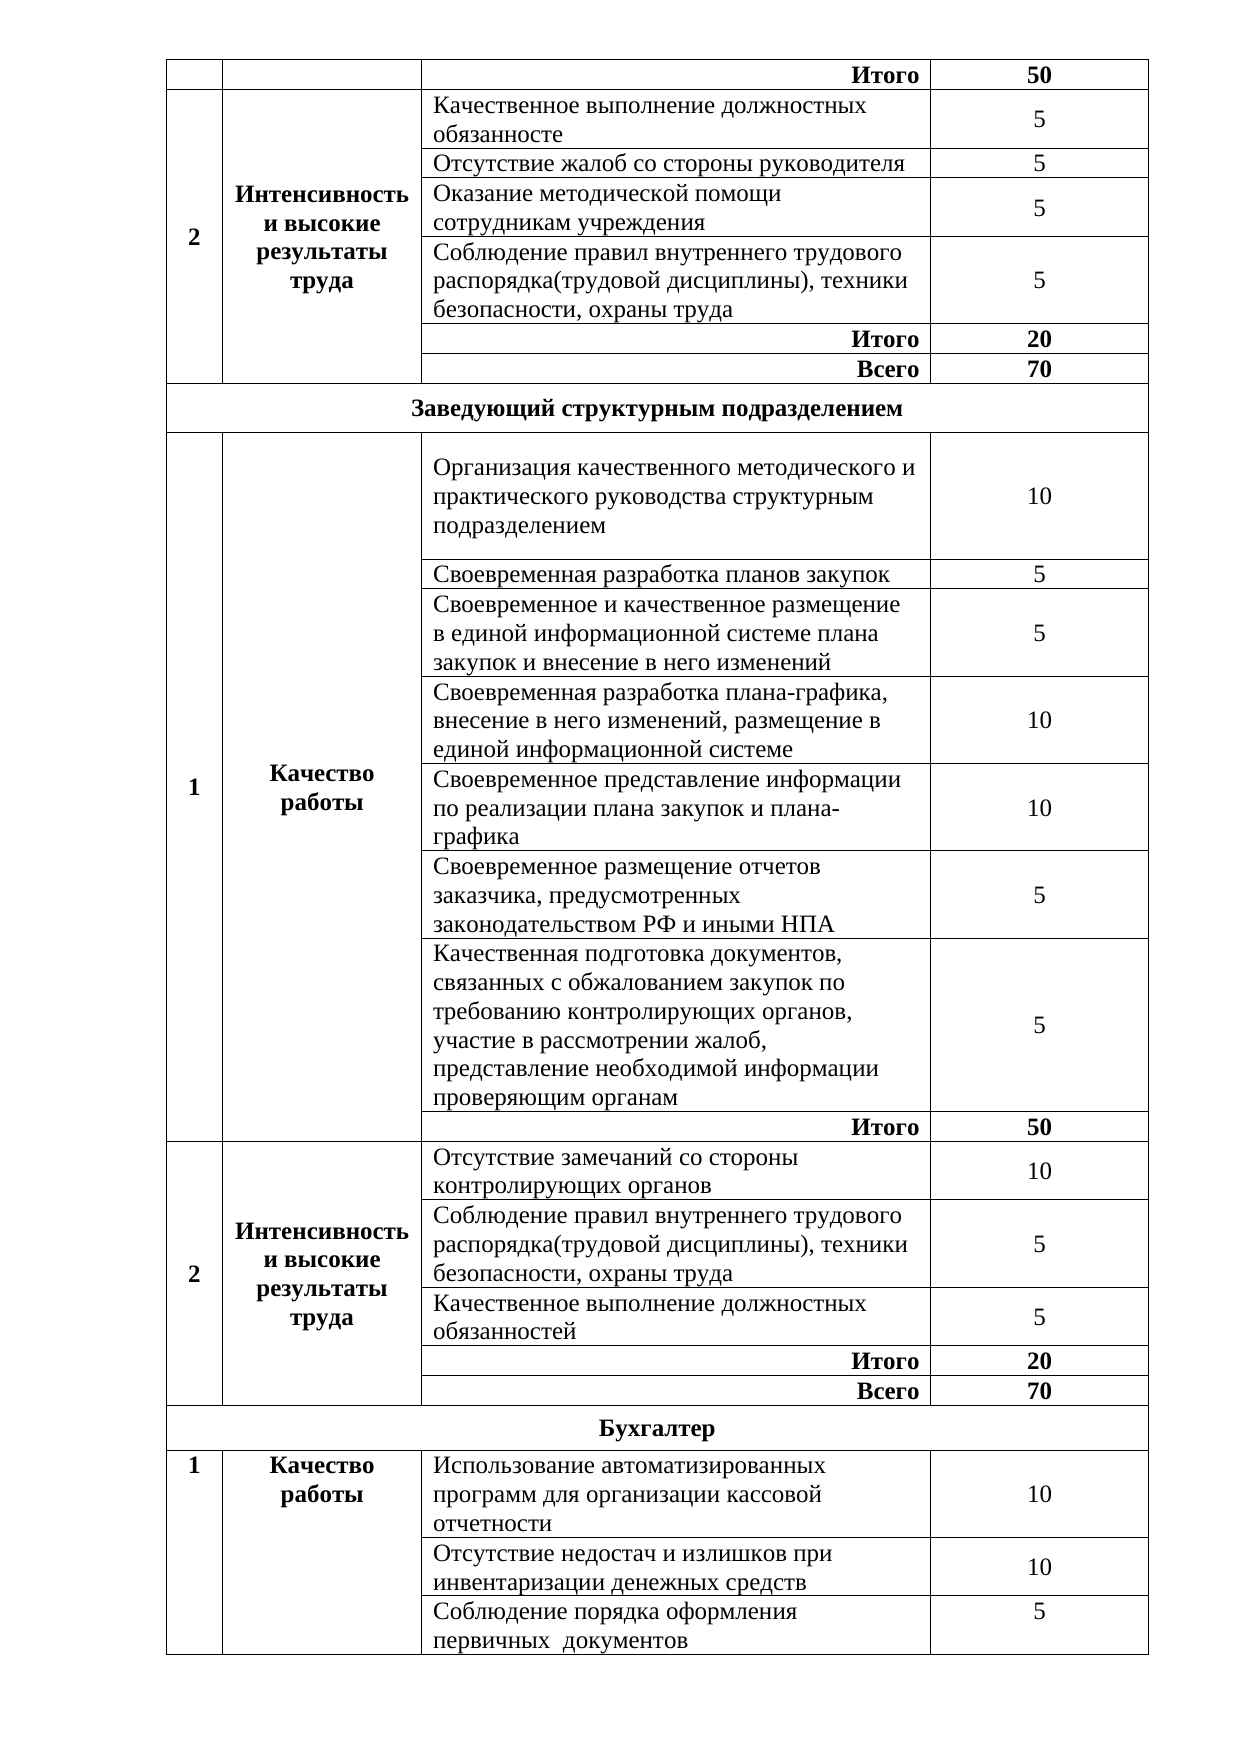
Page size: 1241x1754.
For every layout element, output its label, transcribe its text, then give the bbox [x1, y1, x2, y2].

table_cell 1 [167, 1451, 222, 1654]
table_cell Качество работы [223, 1451, 421, 1654]
table_cell Всего [422, 1376, 930, 1405]
table_cell 10 [931, 1142, 1148, 1199]
table_cell Организация качественного методического и практического руководства структурным подразделением [422, 433, 930, 558]
table_cell 5 [931, 237, 1148, 323]
table_cell 2 [167, 1142, 222, 1405]
table_cell 2 [167, 90, 222, 383]
table_cell Итого [422, 324, 930, 353]
table_cell 5 [931, 90, 1148, 147]
table_cell 5 [931, 589, 1148, 676]
table_cell Отсутствие замечаний со стороны контролирующих органов [422, 1142, 930, 1199]
table_cell 5 [931, 1288, 1148, 1345]
table_cell Соблюдение порядка оформления первичных документов [422, 1596, 930, 1654]
table_cell Итого [422, 60, 930, 89]
table_cell Своевременное и качественное размещение в единой информационной системе плана закупок и внесение в него изменений [422, 589, 930, 676]
table_cell Интенсивность и высокие результаты труда [223, 90, 421, 383]
table_cell 10 [931, 1451, 1148, 1537]
table_cell 50 [931, 60, 1148, 89]
table_cell 10 [931, 433, 1148, 558]
table_cell Своевременная разработка планов закупок [422, 560, 930, 588]
table_cell 5 [931, 1200, 1148, 1287]
table_cell 10 [931, 677, 1148, 763]
table_cell 5 [931, 178, 1148, 236]
table_cell 20 [931, 324, 1148, 353]
table_cell Соблюдение правил внутреннего трудового распорядка(трудовой дисциплины), техники безопасности, охраны труда [422, 237, 930, 323]
table_cell 5 [931, 149, 1148, 177]
table_cell 70 [931, 354, 1148, 383]
table_cell Своевременное представление информации по реализации плана закупок и плана-графика [422, 764, 930, 850]
table_cell 5 [931, 851, 1148, 937]
table_cell Всего [422, 354, 930, 383]
table_cell Итого [422, 1346, 930, 1375]
table_cell 50 [931, 1112, 1148, 1141]
table_cell Качественная подготовка документов, связанных с обжалованием закупок по требованию контролирующих органов, участие в рассмотрении жалоб, представление необходимой информации проверяющим органам [422, 939, 930, 1111]
table_cell Качественное выполнение должностных обязанносте [422, 90, 930, 147]
table_cell Отсутствие недостач и излишков при инвентаризации денежных средств [422, 1538, 930, 1595]
table_cell Своевременная разработка плана-графика, внесение в него изменений, размещение в единой информационной системе [422, 677, 930, 763]
table_cell [167, 60, 222, 89]
table_cell Отсутствие жалоб со стороны руководителя [422, 149, 930, 177]
table_cell Бухгалтер [167, 1406, 1148, 1449]
table_cell Соблюдение правил внутреннего трудового распорядка(трудовой дисциплины), техники безопасности, охраны труда [422, 1200, 930, 1287]
table_cell Оказание методической помощи сотрудникам учреждения [422, 178, 930, 236]
table_cell Заведующий структурным подразделением [167, 384, 1148, 432]
table_cell Интенсивность и высокие результаты труда [223, 1142, 421, 1405]
table_cell Качественное выполнение должностных обязанностей [576, 1288, 930, 1345]
table_cell Использование автоматизированных программ для организации кассовой отчетности [422, 1451, 930, 1537]
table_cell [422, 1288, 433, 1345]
table_cell 20 [931, 1346, 1148, 1375]
table_cell [223, 60, 421, 89]
table_cell 5 [931, 939, 1148, 1111]
table_cell Качество работы [223, 433, 421, 1141]
table_cell 10 [931, 764, 1148, 850]
table_cell Своевременное размещение отчетов заказчика, предусмотренных законодательством РФ и иными НПА [422, 851, 930, 937]
table_cell 5 [931, 1596, 1148, 1654]
table_cell 1 [167, 433, 222, 1141]
table_cell Итого [422, 1112, 930, 1141]
table_cell 70 [931, 1376, 1148, 1405]
table_cell 10 [931, 1538, 1148, 1595]
table_cell 5 [931, 560, 1148, 588]
